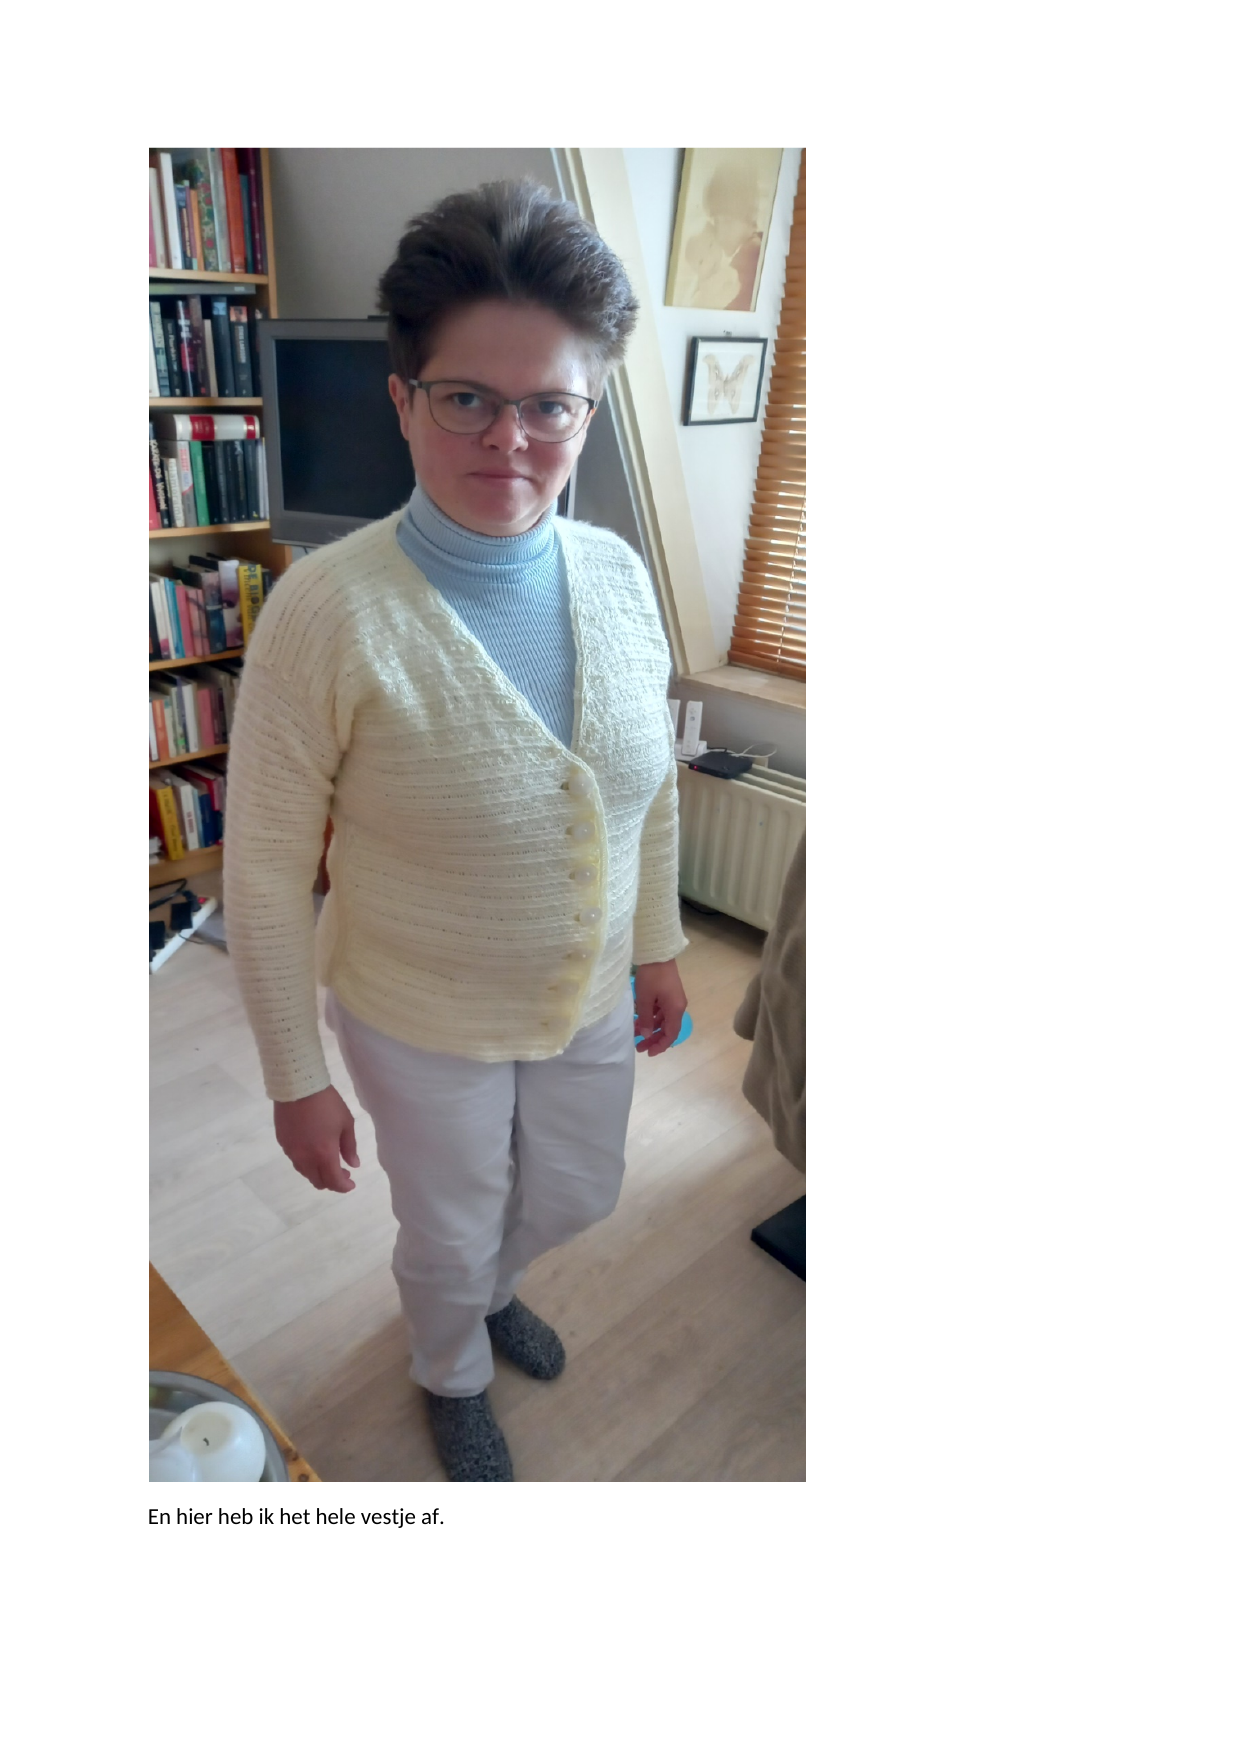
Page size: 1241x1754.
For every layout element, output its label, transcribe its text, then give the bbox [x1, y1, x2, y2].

picture [149, 149, 806, 1481]
text En hier heb ik het hele vestje af. [148, 1502, 1093, 1530]
